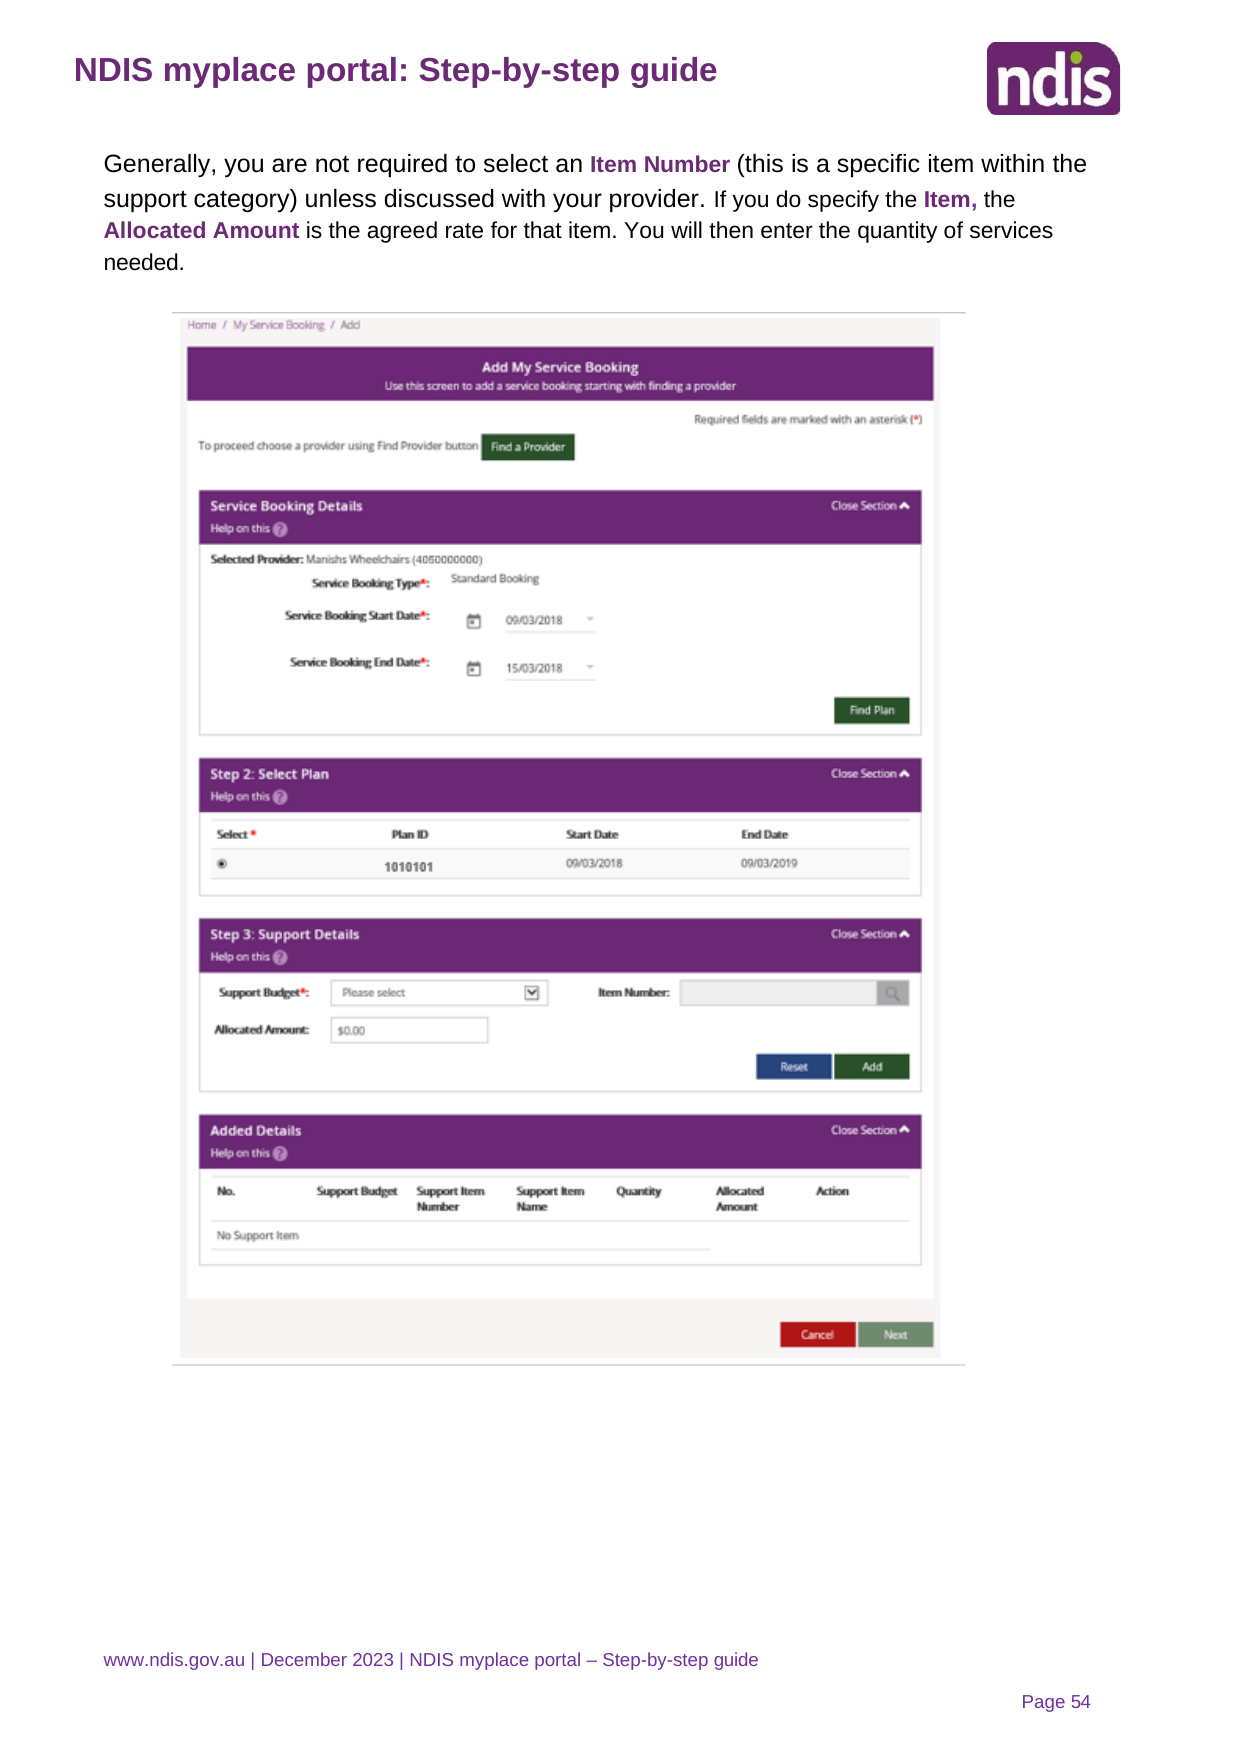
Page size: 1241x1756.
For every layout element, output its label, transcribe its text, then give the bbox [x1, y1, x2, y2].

picture [172, 312, 966, 1366]
picture [987, 42, 1121, 115]
text Generally, you are not required to select an Item Number (this is a specific item within the support category) unless discussed with your provider. If you do specify the Item, the Allocated Amount is the agreed rate for that item. You will then enter the quantity of services needed. [103, 149, 1112, 275]
